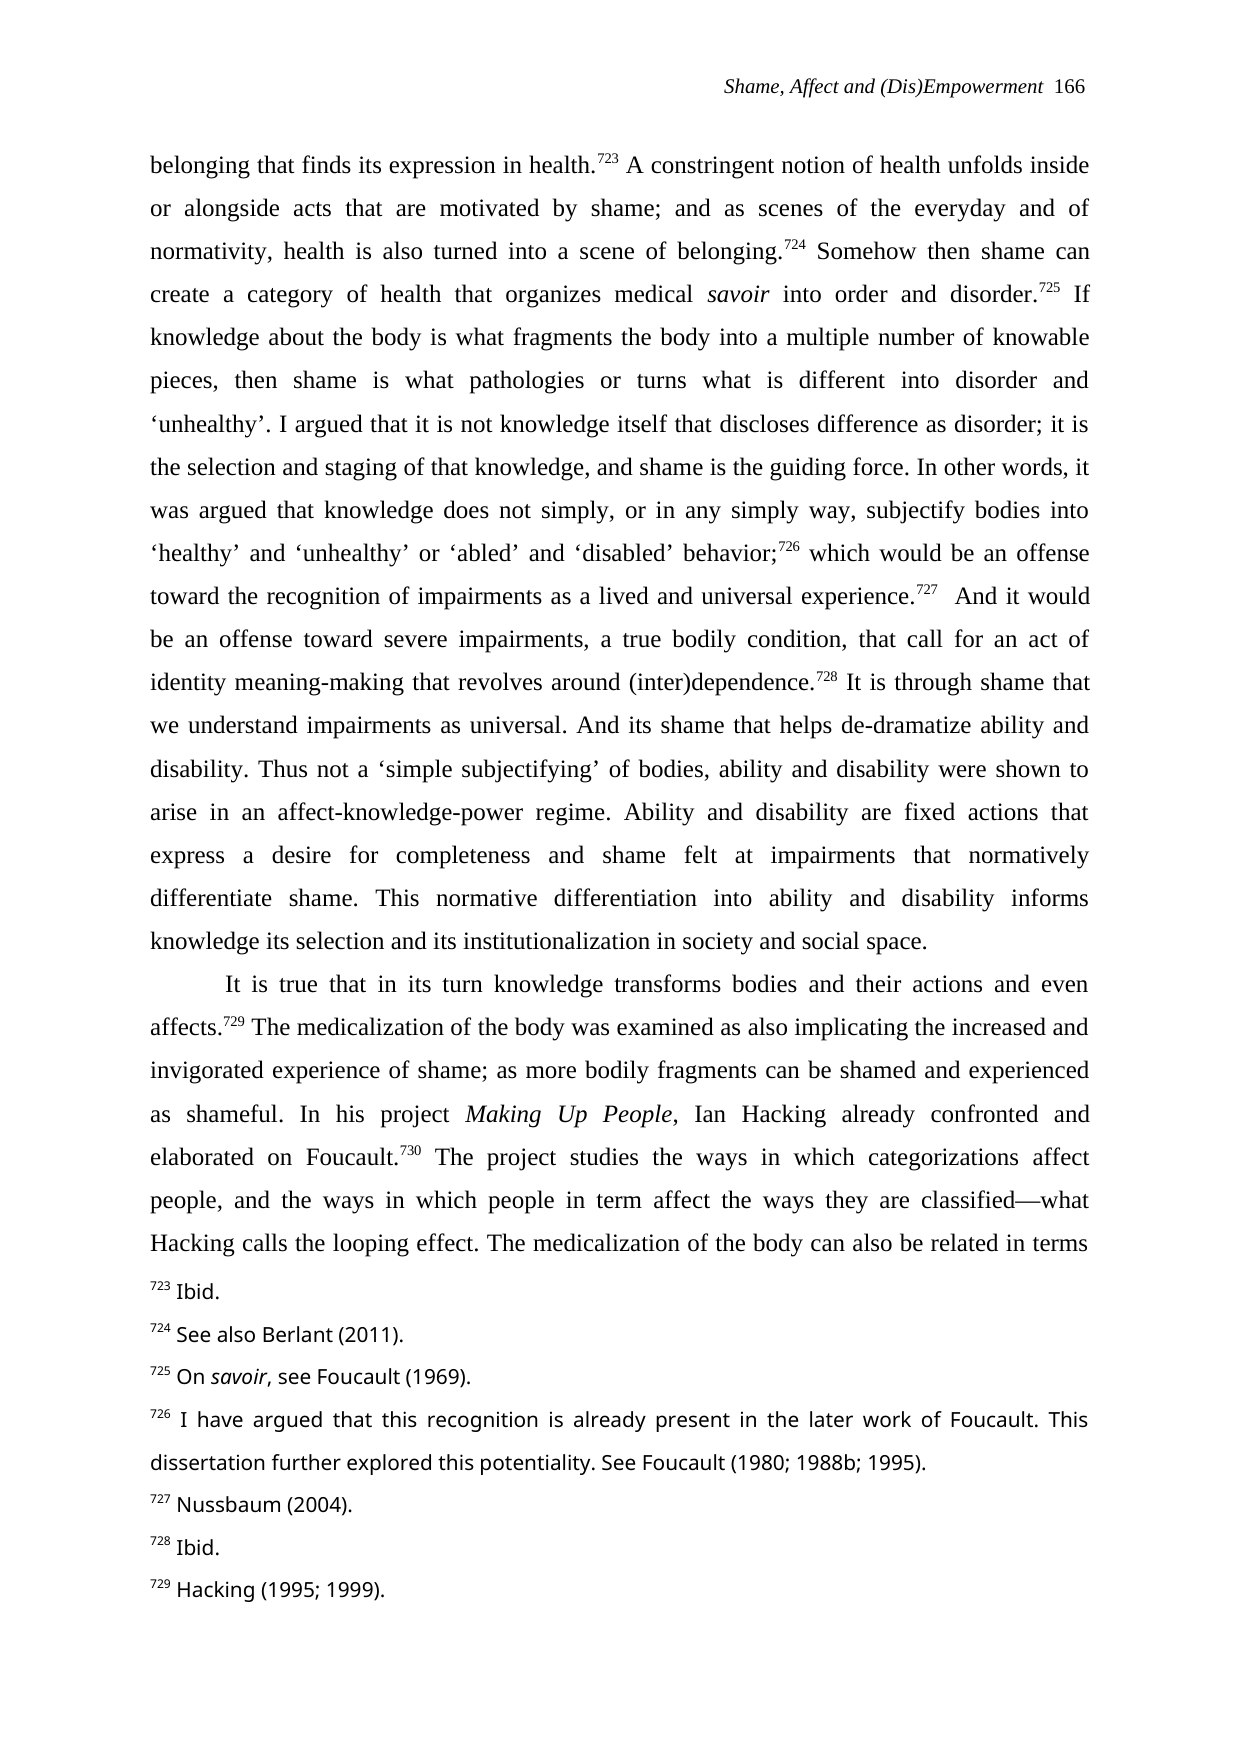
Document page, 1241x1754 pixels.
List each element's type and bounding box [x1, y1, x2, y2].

text [150, 150, 1090, 955]
text [150, 969, 1090, 1257]
